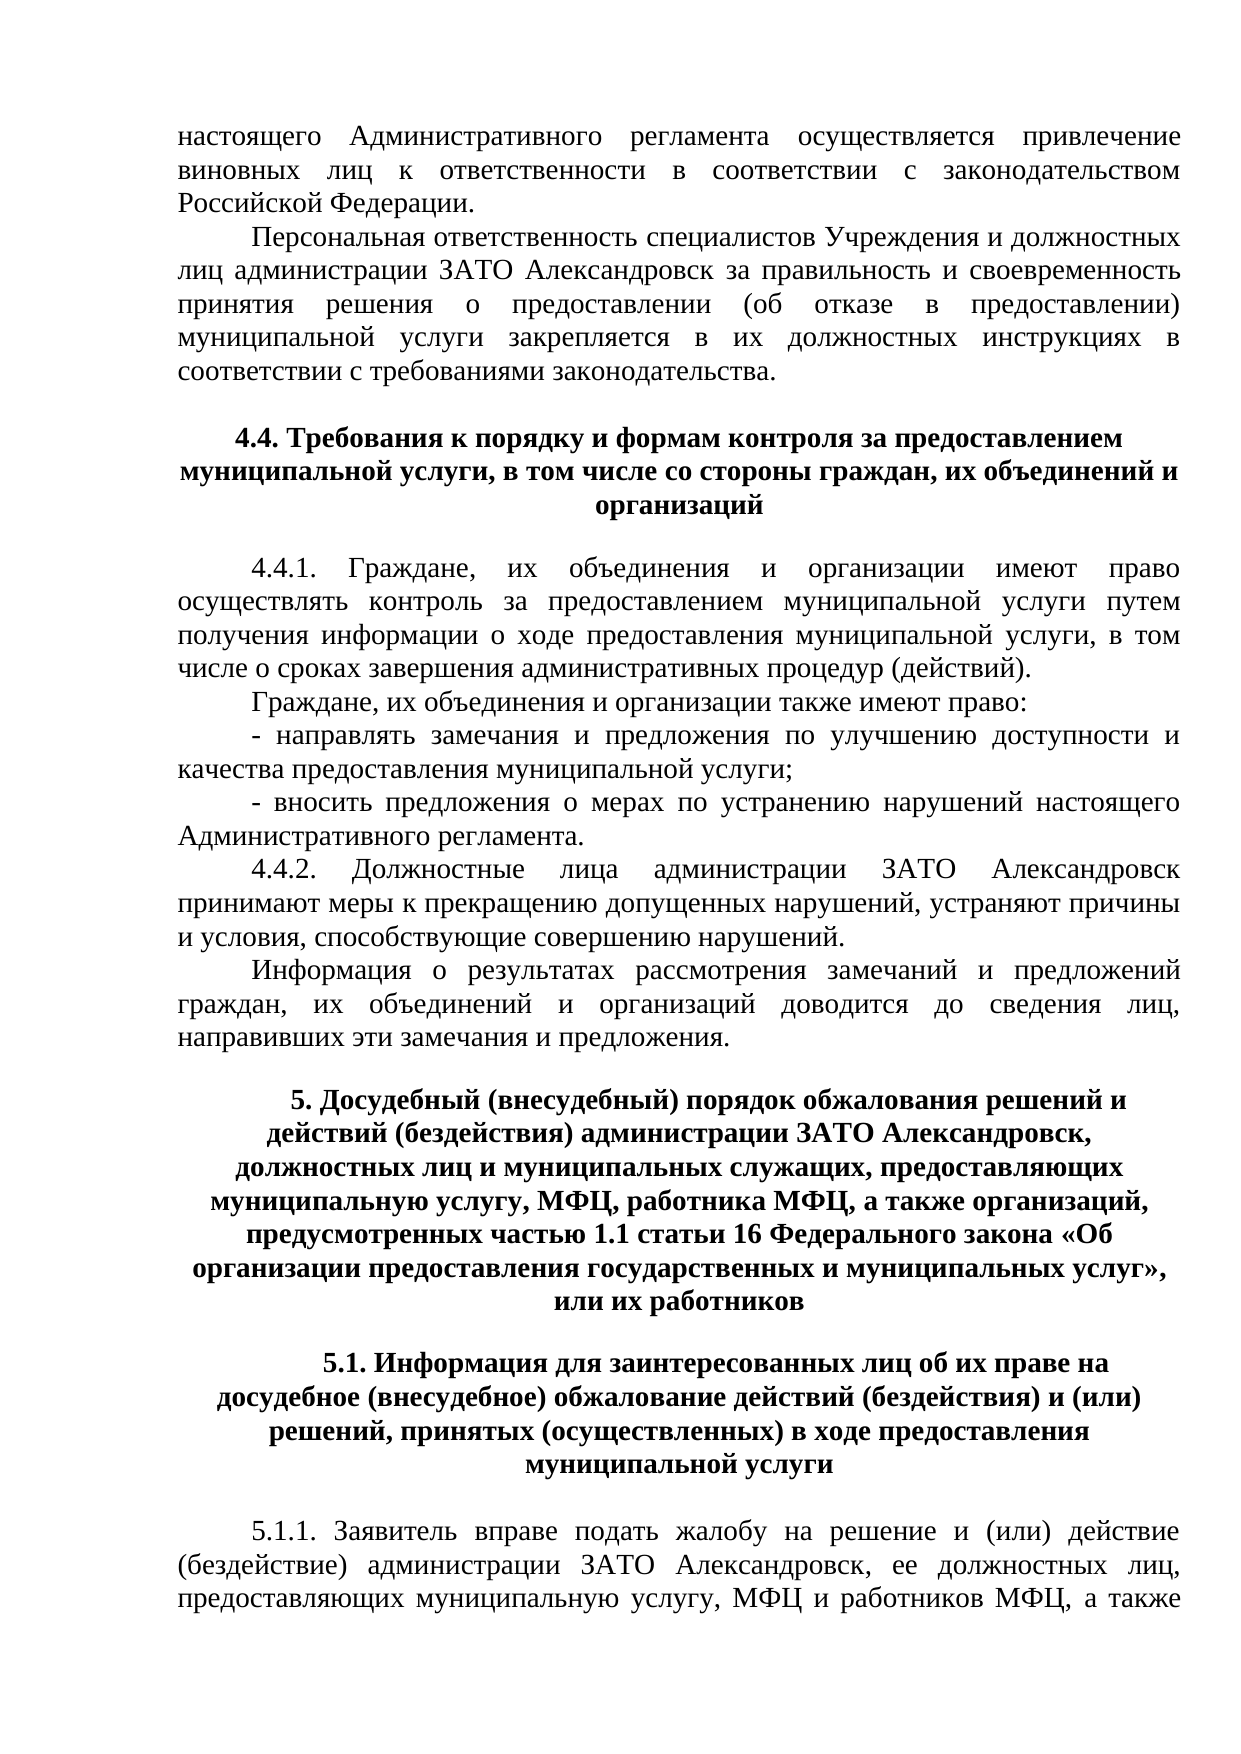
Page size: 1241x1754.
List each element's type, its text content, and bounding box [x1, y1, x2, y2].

text 5.1. Информация для заинтересованных лиц об их праве на досудебное (внесудебное) обжалование действий (бездействия) и (или) решений, принятых (осуществленных) в ходе предоставления муниципальной услуги [177, 1346, 1181, 1480]
text 5. Досудебный (внесудебный) порядок обжалования решений и действий (бездействия) администрации ЗАТО Александровск, должностных лиц и муниципальных служащих, предоставляющих муниципальную услугу, МФЦ, работника МФЦ, а также организаций, предусмотренных частью 1.1 статьи 16 Федерального закона «Об организации предоставления государственных и муниципальных услуг», или их работников [177, 1082, 1181, 1317]
text 4.4.2. Должностные лица администрации ЗАТО Александровск принимают меры к прекращению допущенных нарушений, устраняют причины и условия, способствующие совершению нарушений. [177, 852, 1181, 952]
text 4.4.1. Граждане, их объединения и организации имеют право осуществлять контроль за предоставлением муниципальной услуги путем получения информации о ходе предоставления муниципальной услуги, в том числе о сроках завершения административных процедур (действий). [177, 550, 1181, 684]
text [177, 118, 1181, 219]
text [177, 1513, 1181, 1614]
text 4.4. Требования к порядку и формам контроля за предоставлением муниципальной услуги, в том числе со стороны граждан, их объединений и организаций [177, 420, 1181, 521]
text Информация о результатах рассмотрения замечаний и предложений граждан, их объединений и организаций доводится до сведения лиц, направивших эти замечания и предложения. [177, 952, 1181, 1053]
text Граждане, их объединения и организации также имеют право: [177, 684, 1181, 717]
text - направлять замечания и предложения по улучшению доступности и качества предоставления муниципальной услуги; [177, 717, 1181, 784]
text Персональная ответственность специалистов Учреждения и должностных лиц администрации ЗАТО Александровск за правильность и своевременность принятия решения о предоставлении (об отказе в предоставлении) муниципальной услуги закрепляется в их должностных инструкциях в соответствии с требованиями законодательства. [177, 219, 1181, 387]
text - вносить предложения о мерах по устранению нарушений настоящего Административного регламента. [177, 784, 1181, 852]
